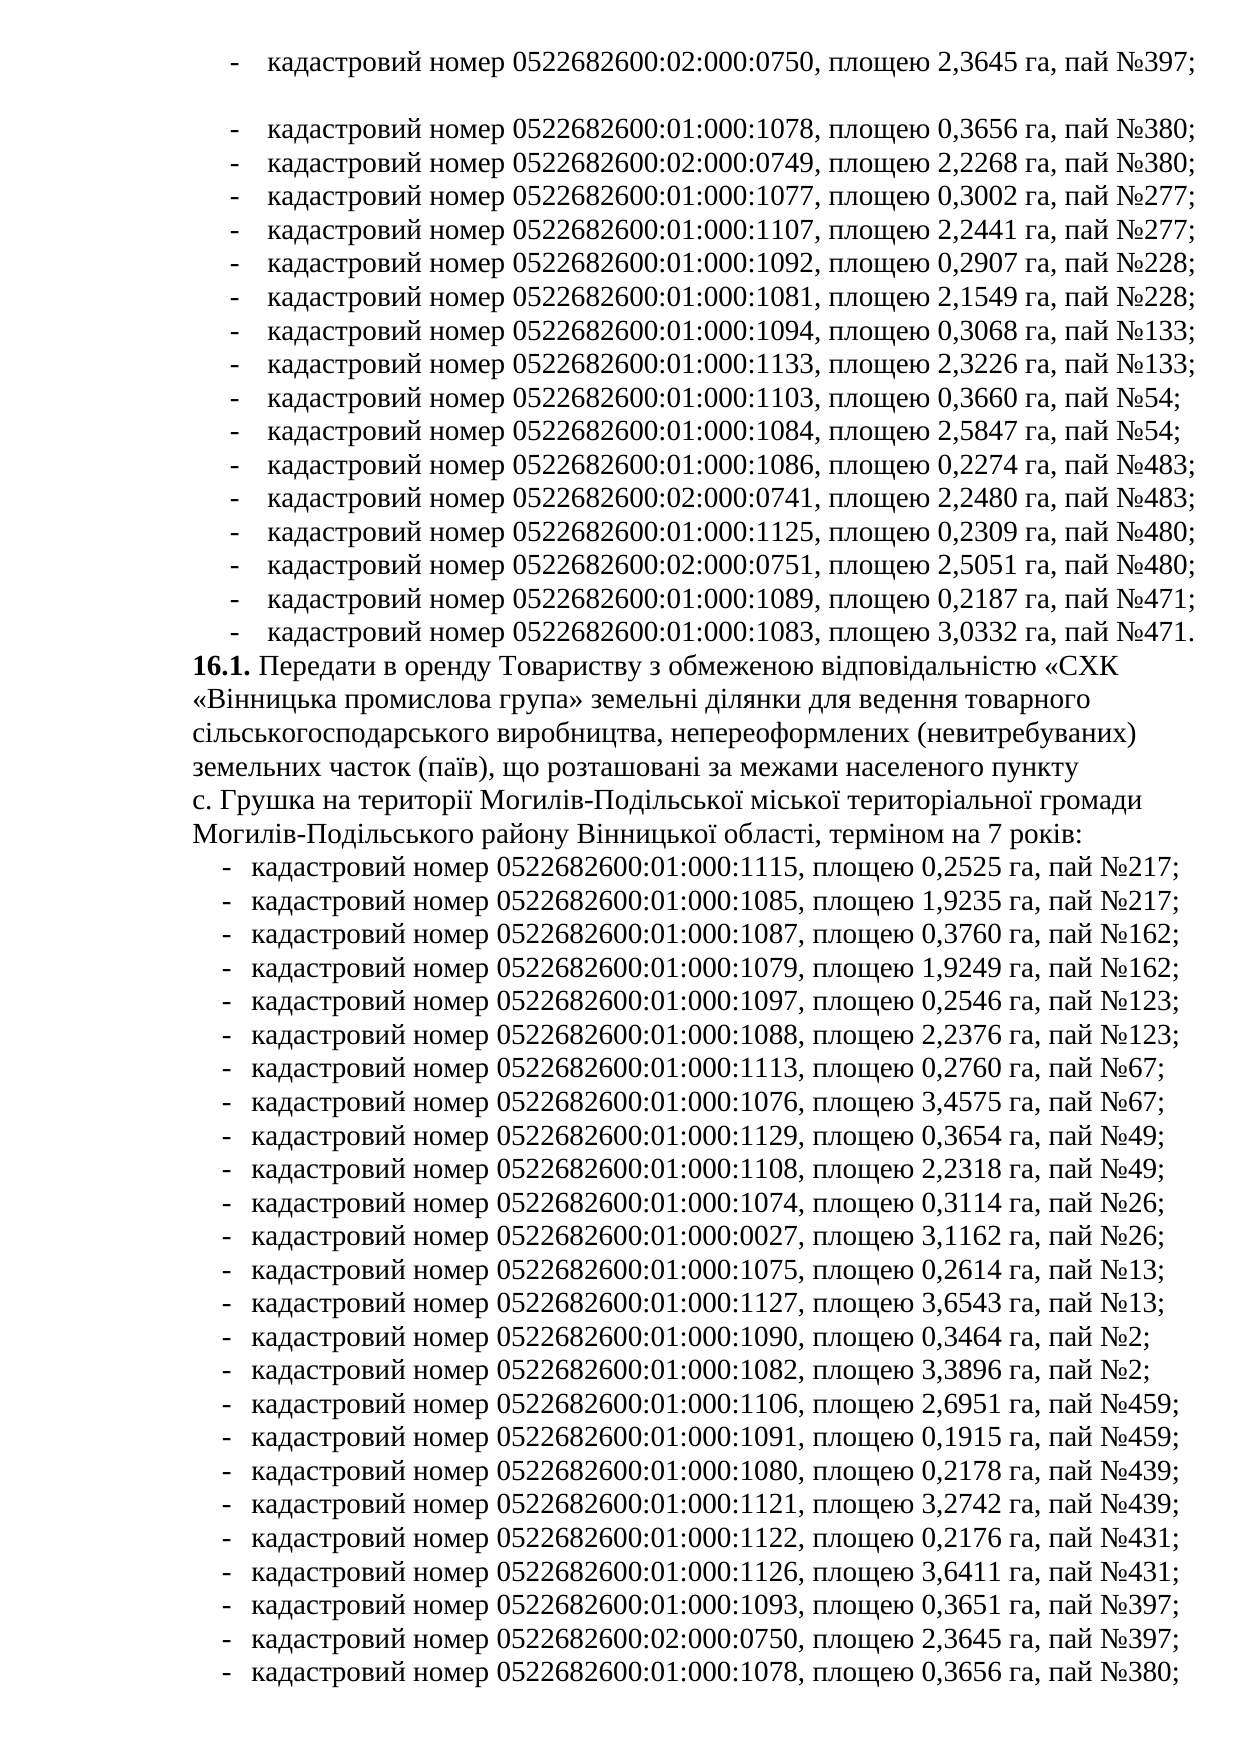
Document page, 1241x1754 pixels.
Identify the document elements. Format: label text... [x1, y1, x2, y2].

list кадастровий номер 0522682600:01:000:1076, площею 3,4575 га, пай №67; [222, 1084, 1196, 1118]
list кадастровий номер 0522682600:01:000:1103, площею 0,3660 га, пай №54; [229, 380, 1196, 413]
list кадастровий номер 0522682600:01:000:1133, площею 2,3226 га, пай №133; [229, 346, 1196, 380]
list кадастровий номер 0522682600:01:000:1075, площею 0,2614 га, пай №13; [222, 1252, 1196, 1285]
list кадастровий номер 0522682600:01:000:1074, площею 0,3114 га, пай №26; [222, 1185, 1196, 1218]
list кадастровий номер 0522682600:01:000:1129, площею 0,3654 га, пай №49; [222, 1118, 1196, 1151]
list кадастровий номер 0522682600:01:000:1094, площею 0,3068 га, пай №133; [229, 313, 1196, 346]
list кадастровий номер 0522682600:01:000:1125, площею 0,2309 га, пай №480; [229, 514, 1196, 547]
list кадастровий номер 0522682600:02:000:0749, площею 2,2268 га, пай №380; [229, 145, 1196, 178]
list кадастровий номер 0522682600:01:000:1122, площею 0,2176 га, пай №431; [222, 1520, 1196, 1554]
list кадастровий номер 0522682600:02:000:0750, площею 2,3645 га, пай №397; [222, 1621, 1196, 1654]
list кадастровий номер 0522682600:01:000:1126, площею 3,6411 га, пай №431; [222, 1554, 1196, 1587]
list кадастровий номер 0522682600:01:000:1088, площею 2,2376 га, пай №123; [222, 1017, 1196, 1051]
list кадастровий номер 0522682600:01:000:0027, площею 3,1162 га, пай №26; [222, 1218, 1196, 1252]
list кадастровий номер 0522682600:01:000:1113, площею 0,2760 га, пай №67; [222, 1051, 1196, 1084]
list кадастровий номер 0522682600:01:000:1078, площею 0,3656 га, пай №380; [222, 1654, 1196, 1688]
list кадастровий номер 0522682600:01:000:1106, площею 2,6951 га, пай №459; [222, 1386, 1196, 1419]
list кадастровий номер 0522682600:01:000:1107, площею 2,2441 га, пай №277; [229, 212, 1196, 246]
list кадастровий номер 0522682600:01:000:1097, площею 0,2546 га, пай №123; [222, 983, 1196, 1017]
list кадастровий номер 0522682600:01:000:1091, площею 0,1915 га, пай №459; [222, 1419, 1196, 1453]
list кадастровий номер 0522682600:01:000:1084, площею 2,5847 га, пай №54; [229, 413, 1196, 447]
list кадастровий номер 0522682600:01:000:1083, площею 3,0332 га, пай №471. [229, 614, 1196, 648]
list кадастровий номер 0522682600:01:000:1089, площею 0,2187 га, пай №471; [229, 581, 1196, 614]
list кадастровий номер 0522682600:02:000:0751, площею 2,5051 га, пай №480; [229, 547, 1196, 581]
list кадастровий номер 0522682600:01:000:1121, площею 3,2742 га, пай №439; [222, 1487, 1196, 1520]
list кадастровий номер 0522682600:01:000:1077, площею 0,3002 га, пай №277; [229, 178, 1196, 212]
list кадастровий номер 0522682600:01:000:1081, площею 2,1549 га, пай №228; [229, 279, 1196, 313]
text с. Грушка на території Могилів-Подільської міської територіальної громади Могилів-Подільського району Вінницької області, терміном на 7 років: [192, 782, 1196, 849]
list кадастровий номер 0522682600:01:000:1079, площею 1,9249 га, пай №162; [222, 950, 1196, 983]
list кадастровий номер 0522682600:01:000:1082, площею 3,3896 га, пай №2; [222, 1352, 1196, 1386]
list кадастровий номер 0522682600:02:000:0750, площею 2,3645 га, пай №397; [229, 44, 1196, 78]
list кадастровий номер 0522682600:01:000:1093, площею 0,3651 га, пай №397; [222, 1587, 1196, 1621]
list кадастровий номер 0522682600:01:000:1078, площею 0,3656 га, пай №380; [229, 111, 1196, 145]
list кадастровий номер 0522682600:01:000:1090, площею 0,3464 га, пай №2; [222, 1319, 1196, 1352]
list кадастровий номер 0522682600:01:000:1127, площею 3,6543 га, пай №13; [222, 1285, 1196, 1319]
list кадастровий номер 0522682600:02:000:0741, площею 2,2480 га, пай №483; [229, 480, 1196, 514]
list Передати в оренду Товариству з обмеженою відповідальністю «СХК «Вінницька промислова група» земельні ділянки для ведення товарного сільськогосподарського виробництва, непереоформлених (невитребуваних) земельних часток (паїв), що розташовані за межами населеного пункту [192, 648, 1196, 782]
list кадастровий номер 0522682600:01:000:1092, площею 0,2907 га, пай №228; [229, 246, 1196, 279]
list кадастровий номер 0522682600:01:000:1108, площею 2,2318 га, пай №49; [222, 1151, 1196, 1185]
list кадастровий номер 0522682600:01:000:1087, площею 0,3760 га, пай №162; [222, 916, 1196, 950]
list кадастровий номер 0522682600:01:000:1085, площею 1,9235 га, пай №217; [222, 883, 1196, 916]
list кадастровий номер 0522682600:01:000:1080, площею 0,2178 га, пай №439; [222, 1453, 1196, 1487]
list кадастровий номер 0522682600:01:000:1086, площею 0,2274 га, пай №483; [229, 447, 1196, 480]
list кадастровий номер 0522682600:01:000:1115, площею 0,2525 га, пай №217; [222, 849, 1196, 883]
